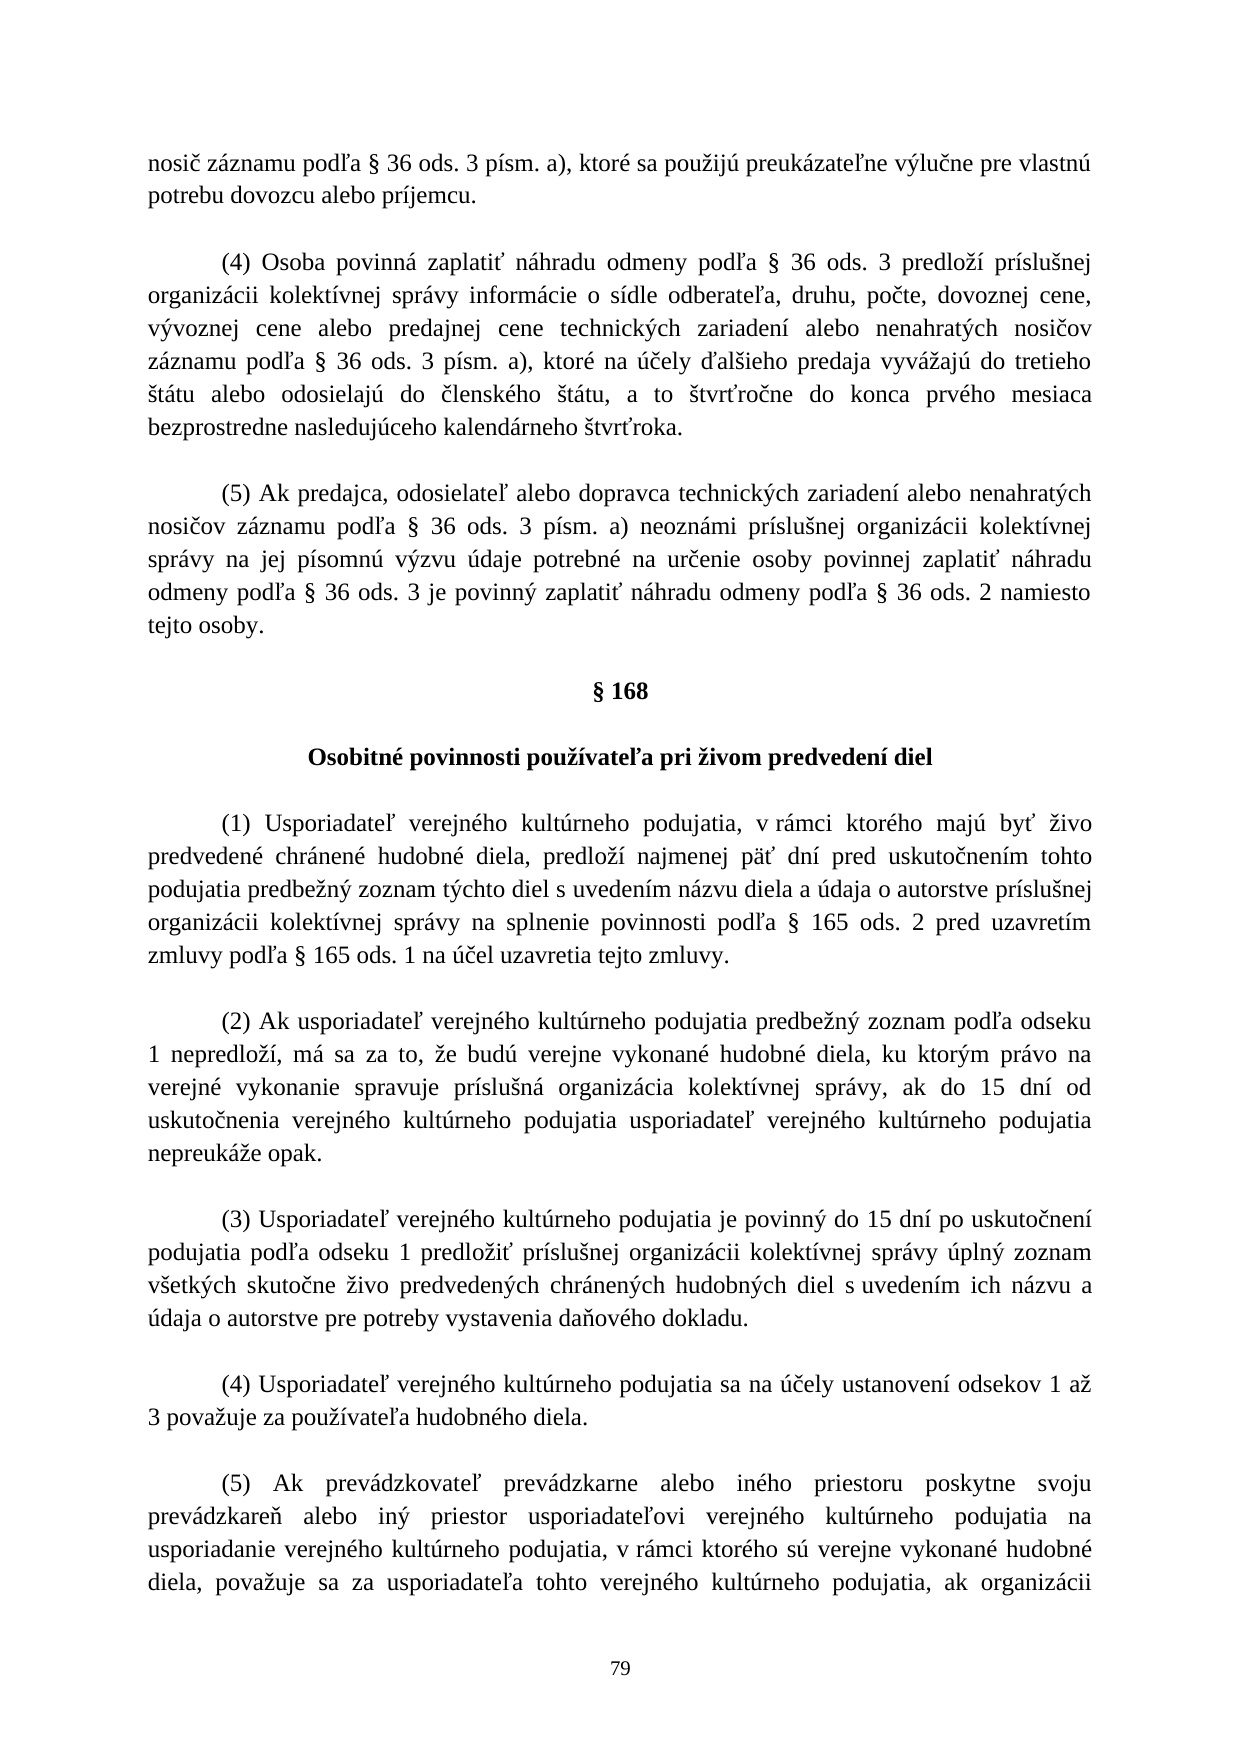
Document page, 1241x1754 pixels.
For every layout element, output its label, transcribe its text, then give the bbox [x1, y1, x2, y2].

text (4) Usporiadateľ verejného kultúrneho podujatia sa na účely ustanovení odsekov 1 až 3 považuje za používateľa hudobného diela. [148, 1369, 1093, 1431]
text (2) Ak usporiadateľ verejného kultúrneho podujatia predbežný zoznam podľa odseku 1 nepredloží, má sa za to, že budú verejne vykonané hudobné diela, ku ktorým právo na verejné vykonanie spravuje príslušná organizácia kolektívnej správy, ak do 15 dní od uskutočnenia verejného kultúrneho podujatia usporiadateľ verejného kultúrneho podujatia nepreukáže opak. [148, 1006, 1093, 1167]
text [148, 148, 1093, 209]
text (5) Ak predajca, odosielateľ alebo dopravca technických zariadení alebo nenahratých nosičov záznamu podľa § 36 ods. 3 písm. a) neoznámi príslušnej organizácii kolektívnej správy na jej písomnú výzvu údaje potrebné na určenie osoby povinnej zaplatiť náhradu odmeny podľa § 36 ods. 3 je povinný zaplatiť náhradu odmeny podľa § 36 ods. 2 namiesto tejto osoby. [148, 478, 1093, 639]
text (3) Usporiadateľ verejného kultúrneho podujatia je povinný do 15 dní po uskutočnení podujatia podľa odseku 1 predložiť príslušnej organizácii kolektívnej správy úplný zoznam všetkých skutočne živo predvedených chránených hudobných diel s uvedením ich názvu a údaja o autorstve pre potreby vystavenia daňového dokladu. [148, 1204, 1093, 1332]
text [148, 1468, 1093, 1596]
text (4) Osoba povinná zaplatiť náhradu odmeny podľa § 36 ods. 3 predloží príslušnej organizácii kolektívnej správy informácie o sídle odberateľa, druhu, počte, dovoznej cene, vývoznej cene alebo predajnej cene technických zariadení alebo nenahratých nosičov záznamu podľa § 36 ods. 3 písm. a), ktoré na účely ďalšieho predaja vyvážajú do tretieho štátu alebo odosielajú do členského štátu, a to štvrťročne do konca prvého mesiaca bezprostredne nasledujúceho kalendárneho štvrťroka. [148, 247, 1093, 441]
text Osobitné povinnosti používateľa pri živom predvedení diel [148, 742, 1093, 771]
text § 168 [148, 676, 1093, 705]
text (1) Usporiadateľ verejného kultúrneho podujatia, v rámci ktorého majú byť živo predvedené chránené hudobné diela, predloží najmenej päť dní pred uskutočnením tohto podujatia predbežný zoznam týchto diel s uvedením názvu diela a údaja o autorstve príslušnej organizácii kolektívnej správy na splnenie povinnosti podľa § 165 ods. 2 pred uzavretím zmluvy podľa § 165 ods. 1 na účel uzavretia tejto zmluvy. [148, 808, 1093, 969]
